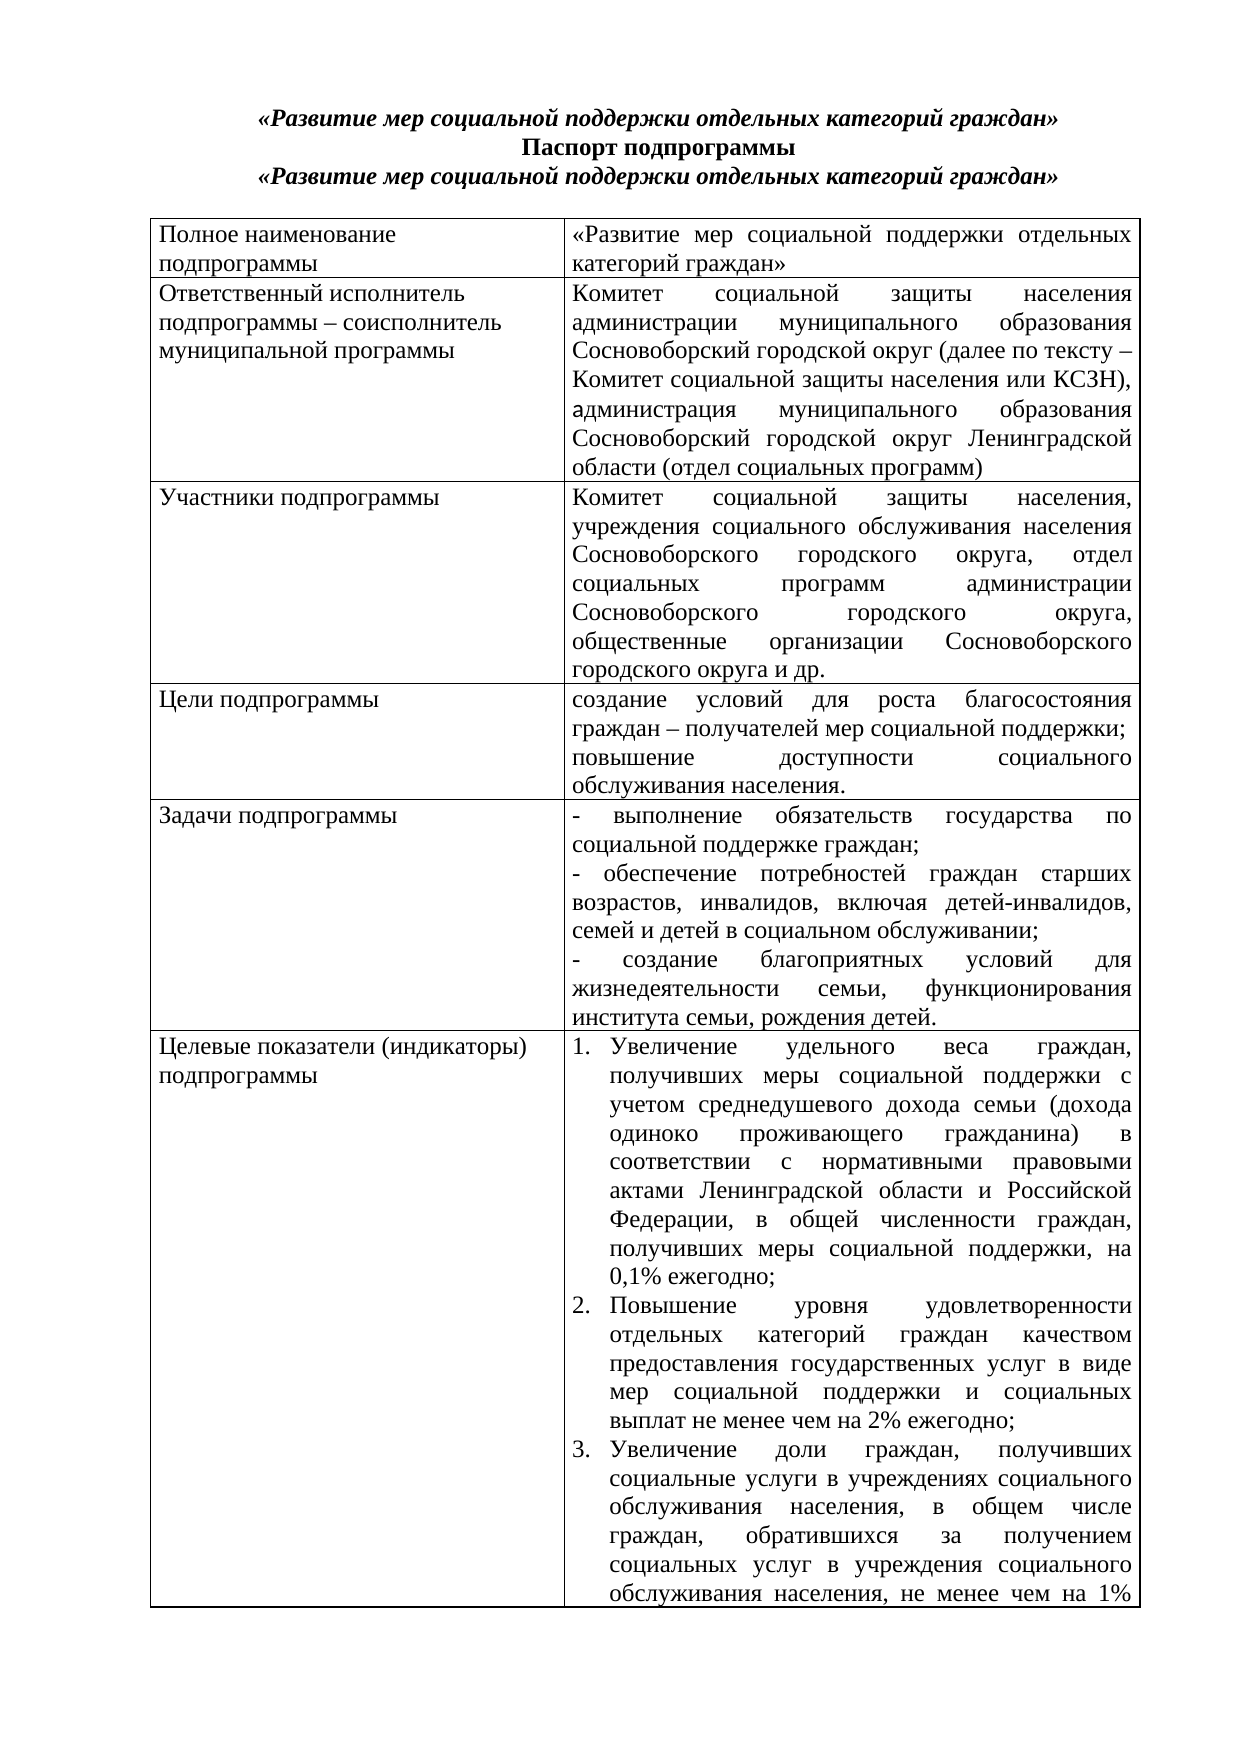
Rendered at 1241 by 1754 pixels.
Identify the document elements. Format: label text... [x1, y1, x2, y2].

table_cell - выполнение обязательств государства по социальной поддержке граждан; - обеспечение потребностей граждан старших возрастов, инвалидов, включая детей-инвалидов, семей и детей в социальном обслуживании; - создание благоприятных условий для жизнедеятельности семьи, функционирования института семьи, рождения детей. [565, 800, 1139, 1030]
table_cell создание условий для роста благосостояния граждан – получателей мер социальной поддержки; повышение доступности социального обслуживания населения. [565, 684, 1139, 799]
table_cell Цели подпрограммы [151, 684, 564, 799]
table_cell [565, 1031, 1139, 1606]
table_header Полное наименование подпрограммы [151, 219, 564, 277]
table_cell Задачи подпрограммы [151, 800, 564, 1030]
text «Развитие мер социальной поддержки отдельных категорий граждан» [165, 103, 1152, 132]
table_cell Ответственный исполнитель подпрограммы – соисполнитель муниципальной программы [151, 278, 564, 481]
table_cell Комитет социальной защиты населения, учреждения социального обслуживания населения Сосновоборского городского округа, отдел социальных программ администрации Сосновоборского городского округа, общественные организации Сосновоборского городского округа и др. [565, 482, 1139, 683]
text «Развитие мер социальной поддержки отдельных категорий граждан» [165, 161, 1152, 189]
table_cell Участники подпрограммы [151, 482, 564, 683]
table_header «Развитие мер социальной поддержки отдельных категорий граждан» [565, 219, 1139, 277]
table_cell Комитет социальной защиты населения администрации муниципального образования Сосновоборский городской округ (далее по тексту – Комитет социальной защиты населения или КСЗН), администрация муниципального образования Сосновоборский городской округ Ленинградской области (отдел социальных программ) [565, 278, 1139, 481]
subtitle Паспорт подпрограммы [165, 132, 1152, 161]
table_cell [151, 1031, 564, 1606]
